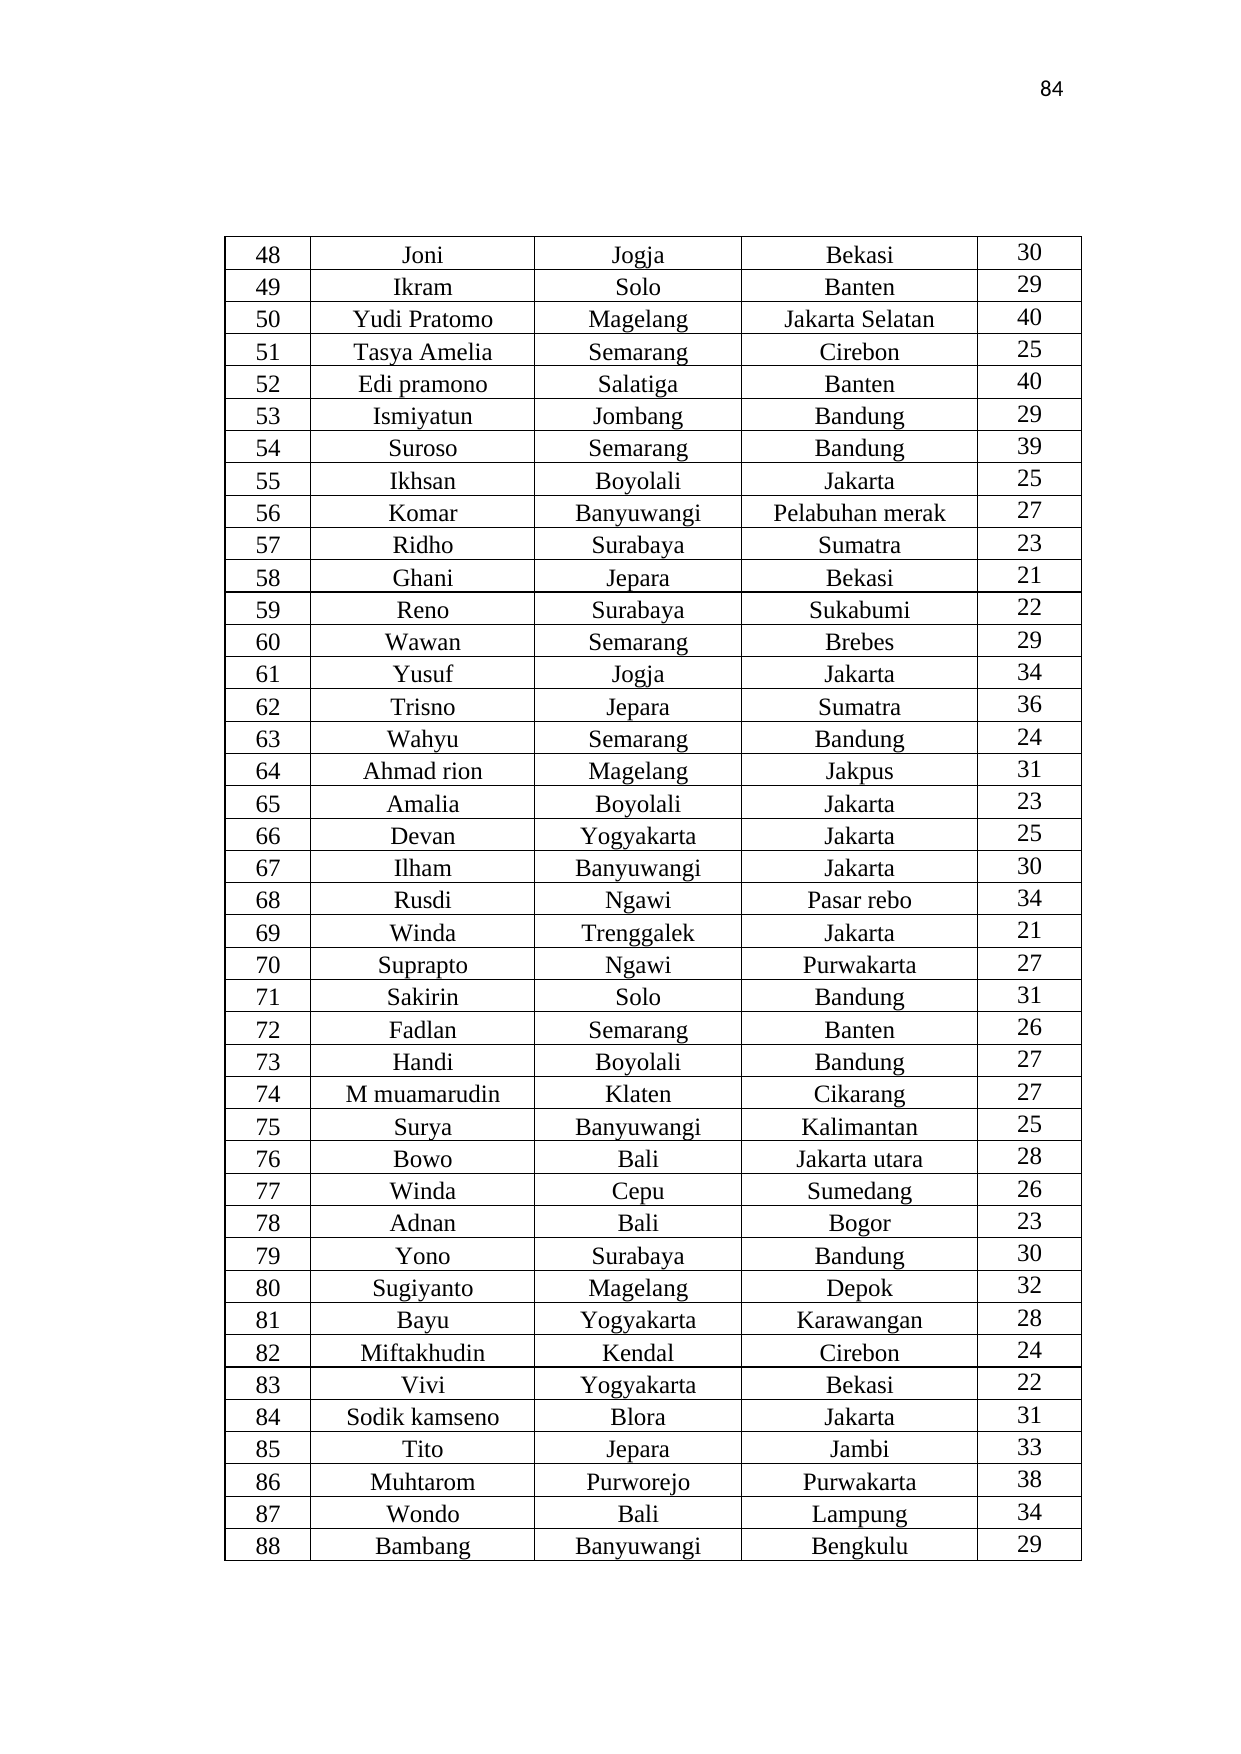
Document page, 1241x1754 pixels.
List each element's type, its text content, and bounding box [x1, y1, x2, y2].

table_cell Adnan [311, 1206, 534, 1237]
table_cell Banyuwangi [535, 1109, 741, 1140]
table_cell 83 [226, 1368, 310, 1399]
table_cell Solo [535, 980, 741, 1011]
table_cell 22 [978, 1368, 1081, 1399]
table_cell 31 [978, 980, 1081, 1011]
table_cell 25 [978, 463, 1081, 494]
table_cell Trenggalek [535, 915, 741, 947]
table_cell 25 [978, 334, 1081, 365]
table_cell 71 [226, 980, 310, 1011]
table_cell Reno [311, 593, 534, 624]
table_cell Banyuwangi [535, 496, 741, 527]
table_cell 54 [226, 431, 310, 462]
table_cell 48 [226, 237, 310, 268]
table_cell Tasya Amelia [311, 334, 534, 365]
table_cell Magelang [535, 754, 741, 785]
table_cell Solo [535, 270, 741, 301]
table_cell Kalimantan [742, 1109, 977, 1140]
table_cell 30 [978, 851, 1081, 882]
table_cell 85 [226, 1432, 310, 1463]
table_cell 24 [978, 722, 1081, 753]
table_cell 29 [978, 1529, 1081, 1560]
table_cell Yono [311, 1238, 534, 1269]
table_cell Blora [535, 1400, 741, 1431]
table_cell 28 [978, 1303, 1081, 1334]
table_cell 87 [226, 1497, 310, 1528]
table_cell 78 [226, 1206, 310, 1237]
table_cell 25 [978, 1109, 1081, 1140]
table_cell 23 [978, 528, 1081, 559]
table_cell Surabaya [535, 528, 741, 559]
table_cell 22 [978, 593, 1081, 624]
table_cell 52 [226, 366, 310, 398]
table_cell Trisno [311, 689, 534, 721]
table_cell Semarang [535, 1012, 741, 1043]
table_cell Semarang [535, 722, 741, 753]
table_cell 72 [226, 1012, 310, 1043]
table_cell Semarang [535, 625, 741, 656]
table_cell Bali [535, 1206, 741, 1237]
table_cell Jakarta [742, 657, 977, 688]
table_cell Bengkulu [742, 1529, 977, 1560]
table_cell Jakarta utara [742, 1141, 977, 1173]
table_cell 21 [978, 915, 1081, 947]
table_cell Tito [311, 1432, 534, 1463]
table_cell 25 [978, 819, 1081, 850]
table_cell Ghani [311, 560, 534, 591]
table_cell 33 [978, 1432, 1081, 1463]
table_cell 36 [978, 689, 1081, 721]
table_cell Banten [742, 366, 977, 398]
table_cell Bandung [742, 722, 977, 753]
table_cell Banyuwangi [535, 851, 741, 882]
table_cell 65 [226, 786, 310, 817]
table_cell Magelang [535, 1271, 741, 1302]
table_cell 60 [226, 625, 310, 656]
table_cell 69 [226, 915, 310, 947]
table_cell 38 [978, 1464, 1081, 1496]
table_cell Jakarta [742, 851, 977, 882]
table_cell Bandung [742, 1045, 977, 1076]
table_cell Yudi Pratomo [311, 302, 534, 333]
table_cell Ismiyatun [311, 399, 534, 430]
table_cell Bandung [742, 399, 977, 430]
table_cell Cikarang [742, 1077, 977, 1108]
table_cell 66 [226, 819, 310, 850]
table_cell 86 [226, 1464, 310, 1496]
table_cell Sumedang [742, 1174, 977, 1205]
table_cell Yogyakarta [535, 819, 741, 850]
table_cell 51 [226, 334, 310, 365]
table_cell Cirebon [742, 1335, 977, 1366]
table_cell 28 [978, 1141, 1081, 1173]
table_cell Edi pramono [311, 366, 534, 398]
table_cell 40 [978, 366, 1081, 398]
table_cell Semarang [535, 334, 741, 365]
table_cell 30 [978, 237, 1081, 268]
table_cell Wondo [311, 1497, 534, 1528]
table_cell 29 [978, 270, 1081, 301]
table_cell 81 [226, 1303, 310, 1334]
table_cell Banten [742, 270, 977, 301]
table_cell 27 [978, 496, 1081, 527]
table_cell Bekasi [742, 560, 977, 591]
table_cell Cepu [535, 1174, 741, 1205]
table_cell 26 [978, 1174, 1081, 1205]
table_cell Karawangan [742, 1303, 977, 1334]
table_cell 29 [978, 625, 1081, 656]
table_cell Amalia [311, 786, 534, 817]
table_cell Depok [742, 1271, 977, 1302]
table_cell Purwakarta [742, 948, 977, 979]
table_cell Bowo [311, 1141, 534, 1173]
table_cell 31 [978, 754, 1081, 785]
table_cell Bogor [742, 1206, 977, 1237]
table_cell 88 [226, 1529, 310, 1560]
table_cell Surabaya [535, 593, 741, 624]
table_cell Yogyakarta [535, 1368, 741, 1399]
table_cell Miftakhudin [311, 1335, 534, 1366]
table_cell Boyolali [535, 463, 741, 494]
table_cell 74 [226, 1077, 310, 1108]
table_cell 62 [226, 689, 310, 721]
table_cell Purwakarta [742, 1464, 977, 1496]
table_cell Fadlan [311, 1012, 534, 1043]
table_cell Ikram [311, 270, 534, 301]
table_cell 80 [226, 1271, 310, 1302]
table_cell 30 [978, 1238, 1081, 1269]
table_cell 79 [226, 1238, 310, 1269]
table_cell Purworejo [535, 1464, 741, 1496]
table_cell Ilham [311, 851, 534, 882]
table_cell Jogja [535, 657, 741, 688]
table_cell Joni [311, 237, 534, 268]
table_cell Vivi [311, 1368, 534, 1399]
table_cell 55 [226, 463, 310, 494]
table_cell Boyolali [535, 1045, 741, 1076]
table_cell Jombang [535, 399, 741, 430]
table_cell 67 [226, 851, 310, 882]
table_cell 27 [978, 1045, 1081, 1076]
table_cell Wahyu [311, 722, 534, 753]
table_cell Sumatra [742, 689, 977, 721]
table_cell Muhtarom [311, 1464, 534, 1496]
table_cell Ahmad rion [311, 754, 534, 785]
table_cell Bekasi [742, 1368, 977, 1399]
table_cell Devan [311, 819, 534, 850]
table_cell Ikhsan [311, 463, 534, 494]
table_cell 58 [226, 560, 310, 591]
table_cell 82 [226, 1335, 310, 1366]
table_cell Jakarta [742, 463, 977, 494]
table_cell 68 [226, 883, 310, 914]
table_cell 32 [978, 1271, 1081, 1302]
table_cell Jepara [535, 689, 741, 721]
table_cell Bandung [742, 980, 977, 1011]
table_cell Banyuwangi [535, 1529, 741, 1560]
table_cell 27 [978, 1077, 1081, 1108]
table_cell 49 [226, 270, 310, 301]
table_cell Jakarta [742, 915, 977, 947]
table_cell Wawan [311, 625, 534, 656]
table_cell Salatiga [535, 366, 741, 398]
table_cell Ngawi [535, 948, 741, 979]
table_cell Bali [535, 1497, 741, 1528]
table_cell Jakarta Selatan [742, 302, 977, 333]
table_cell 76 [226, 1141, 310, 1173]
table_cell 21 [978, 560, 1081, 591]
table_cell 23 [978, 786, 1081, 817]
table_cell Bandung [742, 431, 977, 462]
table_cell Bali [535, 1141, 741, 1173]
table_cell Surabaya [535, 1238, 741, 1269]
table_cell Pasar rebo [742, 883, 977, 914]
table_cell 40 [978, 302, 1081, 333]
table_cell Boyolali [535, 786, 741, 817]
table_cell 53 [226, 399, 310, 430]
table_cell Jepara [535, 560, 741, 591]
table_cell Bambang [311, 1529, 534, 1560]
table_cell Winda [311, 915, 534, 947]
table_cell Lampung [742, 1497, 977, 1528]
table_cell 77 [226, 1174, 310, 1205]
table_cell Magelang [535, 302, 741, 333]
table_cell Bandung [742, 1238, 977, 1269]
table_cell 75 [226, 1109, 310, 1140]
table_cell Jakarta [742, 1400, 977, 1431]
table_cell Jakarta [742, 786, 977, 817]
table_cell Jambi [742, 1432, 977, 1463]
table_cell 34 [978, 883, 1081, 914]
table_cell Semarang [535, 431, 741, 462]
table_cell Sodik kamseno [311, 1400, 534, 1431]
table_cell 70 [226, 948, 310, 979]
table_cell Pelabuhan merak [742, 496, 977, 527]
table_cell 73 [226, 1045, 310, 1076]
table_cell M muamarudin [311, 1077, 534, 1108]
table_cell 23 [978, 1206, 1081, 1237]
table_cell Winda [311, 1174, 534, 1205]
table_cell Kendal [535, 1335, 741, 1366]
table_cell Sakirin [311, 980, 534, 1011]
table_cell Surya [311, 1109, 534, 1140]
table_cell 31 [978, 1400, 1081, 1431]
table_cell 56 [226, 496, 310, 527]
table_cell 24 [978, 1335, 1081, 1366]
table_cell Jepara [535, 1432, 741, 1463]
table_cell 64 [226, 754, 310, 785]
table_cell 84 [226, 1400, 310, 1431]
table_cell Brebes [742, 625, 977, 656]
table_cell Handi [311, 1045, 534, 1076]
table_cell Yogyakarta [535, 1303, 741, 1334]
table_cell Jakarta [742, 819, 977, 850]
table_cell Bayu [311, 1303, 534, 1334]
table_cell Cirebon [742, 334, 977, 365]
table_cell Klaten [535, 1077, 741, 1108]
table_cell 34 [978, 1497, 1081, 1528]
table_cell 50 [226, 302, 310, 333]
table_cell Yusuf [311, 657, 534, 688]
table_cell Ngawi [535, 883, 741, 914]
table_cell 57 [226, 528, 310, 559]
table_cell 34 [978, 657, 1081, 688]
table_cell 29 [978, 399, 1081, 430]
table_cell Bekasi [742, 237, 977, 268]
table_cell 27 [978, 948, 1081, 979]
table_cell 61 [226, 657, 310, 688]
table_cell Sugiyanto [311, 1271, 534, 1302]
table_cell 39 [978, 431, 1081, 462]
table_cell Banten [742, 1012, 977, 1043]
table_cell Jakpus [742, 754, 977, 785]
table_cell Suroso [311, 431, 534, 462]
table_cell Sukabumi [742, 593, 977, 624]
table_cell Ridho [311, 528, 534, 559]
table_cell Komar [311, 496, 534, 527]
table_cell 59 [226, 593, 310, 624]
table_cell 63 [226, 722, 310, 753]
table_cell Jogja [535, 237, 741, 268]
table_cell Sumatra [742, 528, 977, 559]
table_cell Rusdi [311, 883, 534, 914]
table_cell 26 [978, 1012, 1081, 1043]
table_cell Suprapto [311, 948, 534, 979]
